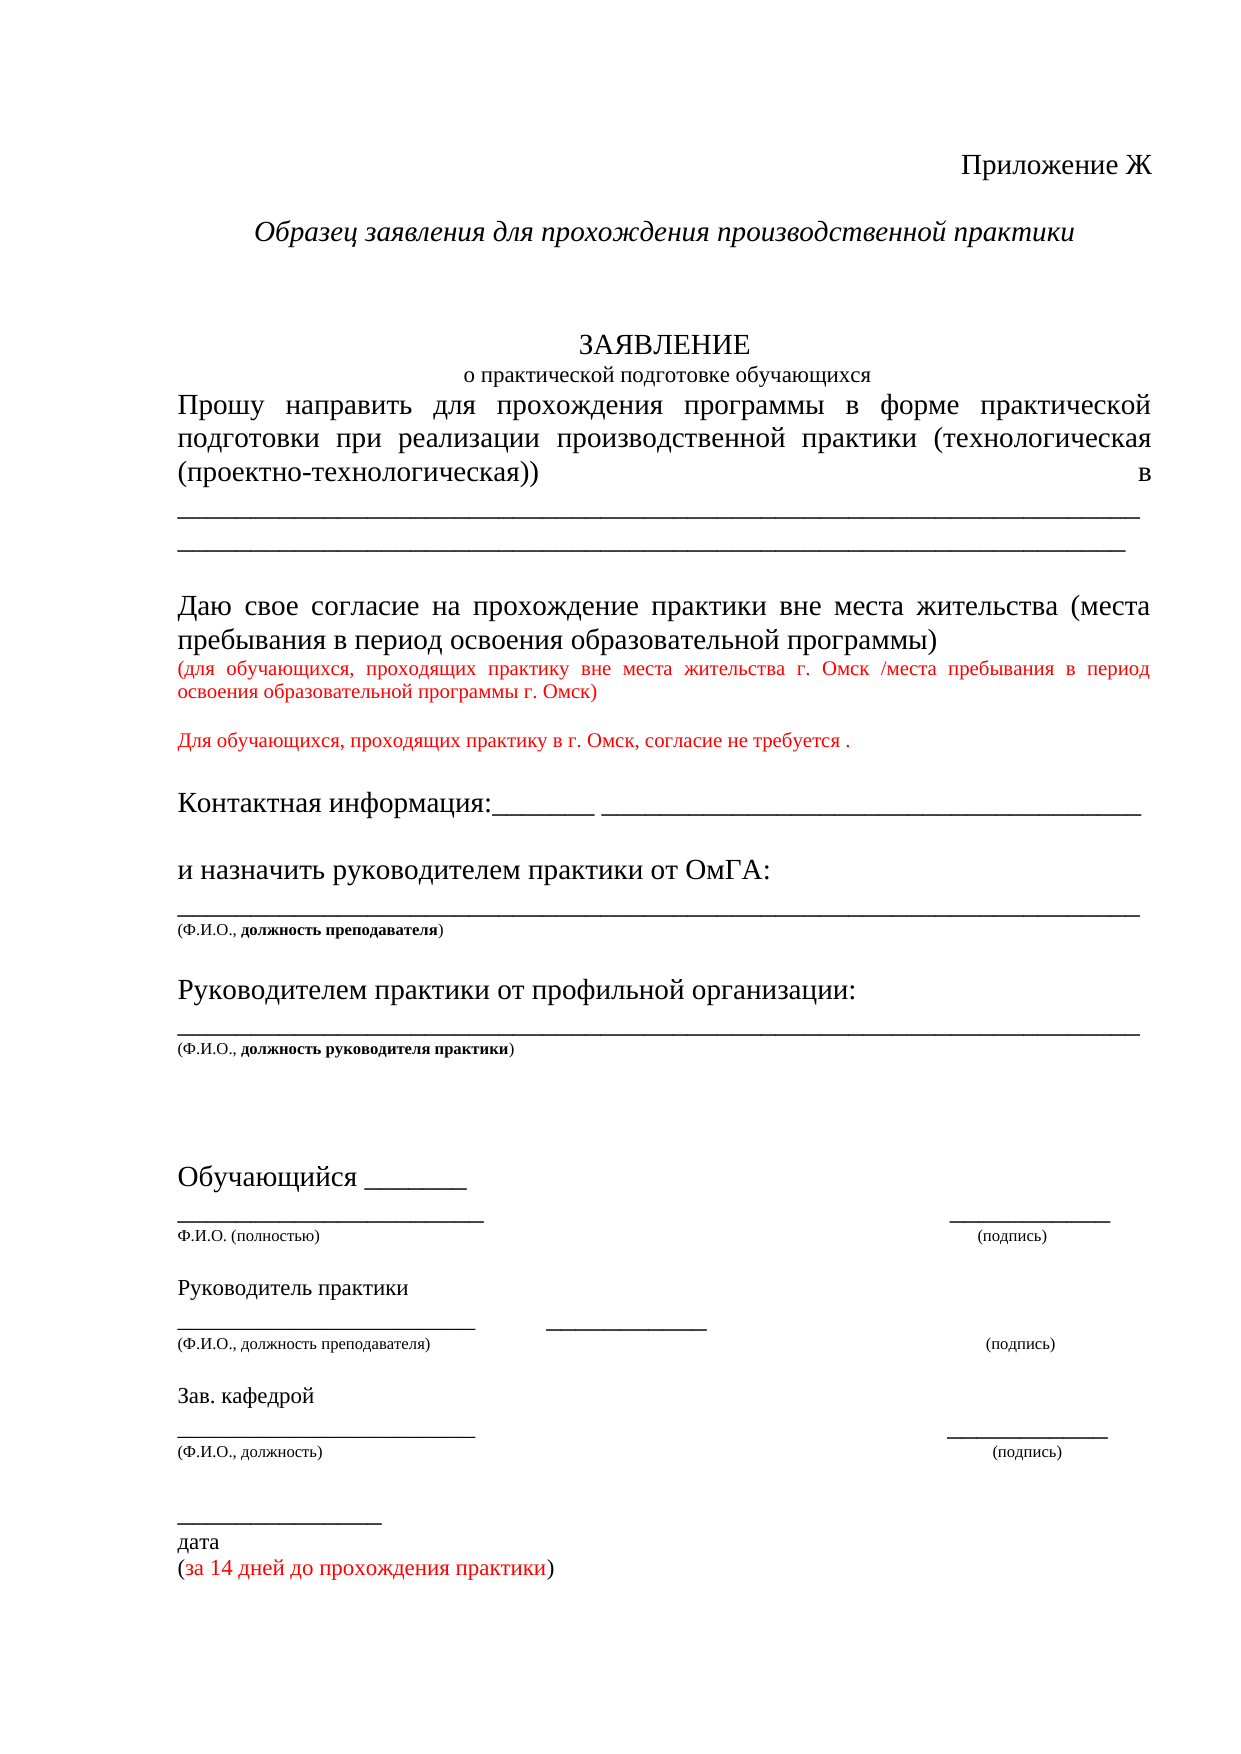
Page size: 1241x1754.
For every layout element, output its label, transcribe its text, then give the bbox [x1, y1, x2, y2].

text Приложение Ж [604, 147, 1152, 180]
text (за 14 дней до прохождения практики) [177, 1554, 1152, 1581]
text и назначить руководителем практики от ОмГА: [177, 852, 1152, 886]
text Образец заявления для прохождения производственной практики [177, 214, 1152, 247]
text Зав. кафедрой [177, 1382, 1152, 1408]
text Для обучающихся, проходящих практику в г. Омск, согласие не требуется . [177, 728, 1152, 752]
text ЗАЯВЛЕНИЕ [177, 327, 1152, 361]
text Контактная информация:_______ _____________________________________ [177, 785, 1152, 819]
text (Ф.И.О., должность преподавателя) [177, 919, 1152, 938]
text (для обучающихся, проходящих практику вне места жительства г. Омск /места пребывания в период освоения образовательной программы г. Омск) [177, 655, 1152, 703]
text о практической подготовке обучающихся [177, 361, 1152, 387]
text Прошу направить для прохождения программы в форме практической подготовки при реализации производственной практики (технологическая (проектно-технологическая)) в ___________________________________________________________________________________________________________________________________ [177, 387, 1152, 555]
text ______________ [177, 1494, 1152, 1528]
text __________________________________________________________________ [177, 886, 1152, 919]
text _____________________ ___________ [177, 1192, 1152, 1226]
text Даю свое согласие на прохождение практики вне места жительства (места пребывания в период освоения образовательной программы) [177, 588, 1152, 655]
text __________________________ ___________ [177, 1408, 1152, 1442]
text (Ф.И.О., должность руководителя практики) [177, 1039, 1152, 1058]
text (Ф.И.О., должность) (подпись) [177, 1442, 1152, 1461]
text __________________________________________________________________ [177, 1006, 1152, 1039]
text Руководителем практики от профильной организации: [177, 972, 1152, 1006]
text Ф.И.О. (полностью) (подпись) [177, 1226, 1152, 1245]
text (Ф.И.О., должность преподавателя) (подпись) [177, 1334, 1152, 1353]
text дата [177, 1528, 1152, 1554]
text Руководитель практики [177, 1274, 1152, 1300]
text __________________________ ___________ [177, 1300, 1152, 1334]
text Обучающийся _______ [177, 1159, 1152, 1192]
